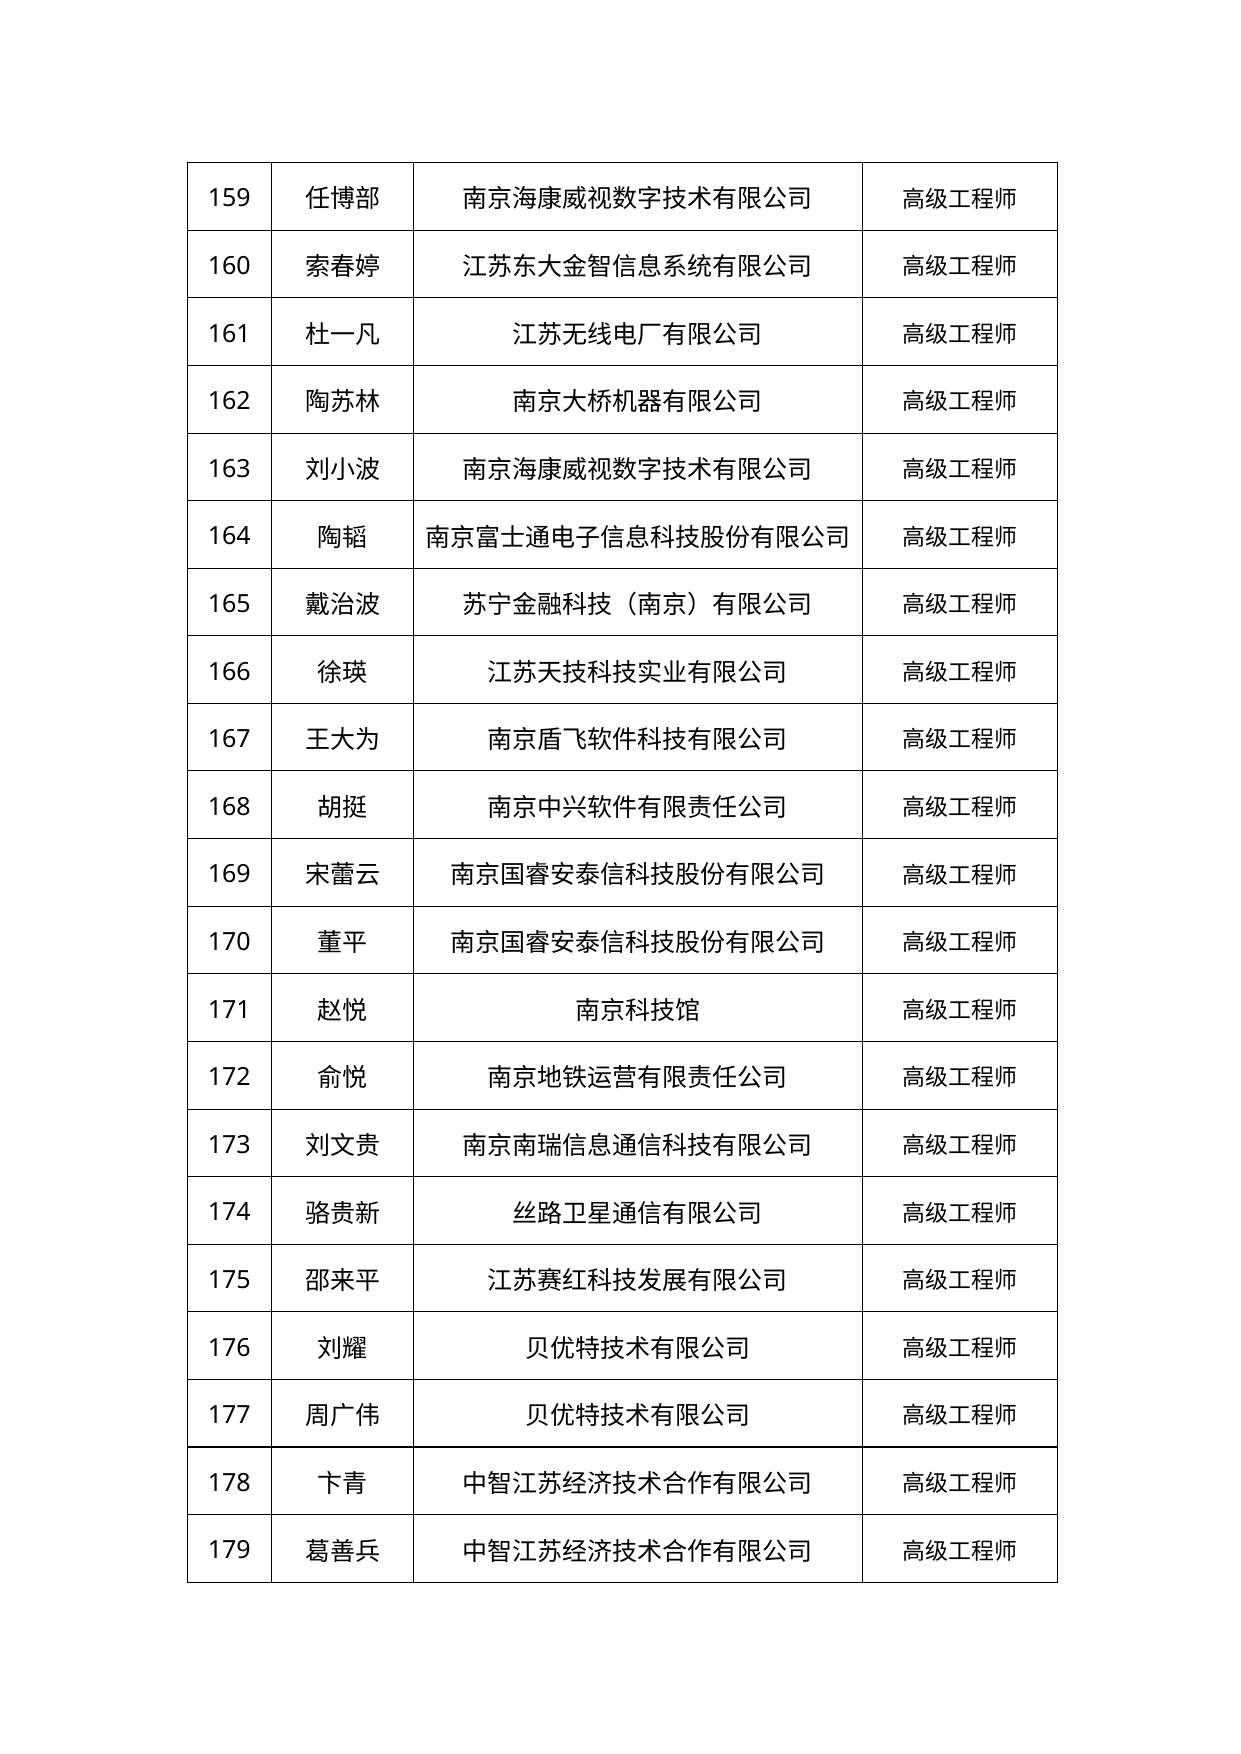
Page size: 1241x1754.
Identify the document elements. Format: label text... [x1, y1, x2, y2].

table_cell 任博部 [272, 163, 413, 229]
table_cell 高级工程师 [863, 1177, 1057, 1244]
table_cell 江苏无线电厂有限公司 [414, 298, 862, 365]
table_cell 高级工程师 [863, 636, 1057, 703]
table_cell 高级工程师 [863, 231, 1057, 297]
table_cell 高级工程师 [863, 366, 1057, 432]
table_cell 高级工程师 [863, 569, 1057, 635]
table_cell 167 [188, 704, 271, 770]
table_cell 陶韬 [272, 501, 413, 568]
table_cell 高级工程师 [863, 1312, 1057, 1379]
table_cell 高级工程师 [863, 907, 1057, 973]
table_cell 南京南瑞信息通信科技有限公司 [414, 1110, 862, 1176]
table_cell 高级工程师 [863, 704, 1057, 770]
table_cell 166 [188, 636, 271, 703]
table_cell 南京海康威视数字技术有限公司 [414, 434, 862, 500]
table_cell 高级工程师 [863, 771, 1057, 838]
table_cell 丝路卫星通信有限公司 [414, 1177, 862, 1244]
table_cell 贝优特技术有限公司 [414, 1312, 862, 1379]
table_cell 159 [188, 163, 271, 229]
table_cell 高级工程师 [863, 839, 1057, 906]
table_cell 高级工程师 [863, 974, 1057, 1041]
table_cell 高级工程师 [863, 298, 1057, 365]
table_cell 高级工程师 [863, 434, 1057, 500]
table_cell 176 [188, 1312, 271, 1379]
table_cell 刘耀 [272, 1312, 413, 1379]
table_cell 178 [188, 1448, 271, 1514]
table_cell 葛善兵 [272, 1515, 413, 1582]
table_cell 南京科技馆 [414, 974, 862, 1041]
table_cell 169 [188, 839, 271, 906]
table_cell 高级工程师 [863, 1110, 1057, 1176]
table_cell 江苏天技科技实业有限公司 [414, 636, 862, 703]
table_cell 南京中兴软件有限责任公司 [414, 771, 862, 838]
table_cell 胡挺 [272, 771, 413, 838]
table_cell 俞悦 [272, 1042, 413, 1108]
table_cell 南京国睿安泰信科技股份有限公司 [414, 839, 862, 906]
table_cell 172 [188, 1042, 271, 1108]
table_cell 161 [188, 298, 271, 365]
table_cell 周广伟 [272, 1380, 413, 1446]
table_cell 中智江苏经济技术合作有限公司 [414, 1515, 862, 1582]
table_cell 贝优特技术有限公司 [414, 1380, 862, 1446]
table_cell 戴治波 [272, 569, 413, 635]
table_cell 索春婷 [272, 231, 413, 297]
table_cell 骆贵新 [272, 1177, 413, 1244]
table_cell 南京地铁运营有限责任公司 [414, 1042, 862, 1108]
table_cell 高级工程师 [863, 1042, 1057, 1108]
table_cell 164 [188, 501, 271, 568]
table_cell 南京国睿安泰信科技股份有限公司 [414, 907, 862, 973]
table_cell 163 [188, 434, 271, 500]
table_cell 董平 [272, 907, 413, 973]
table_cell 徐瑛 [272, 636, 413, 703]
table_cell 邵来平 [272, 1245, 413, 1311]
table_cell 168 [188, 771, 271, 838]
table_cell 高级工程师 [863, 1380, 1057, 1446]
table_cell 高级工程师 [863, 1448, 1057, 1514]
table_cell 高级工程师 [863, 163, 1057, 229]
table_cell 南京盾飞软件科技有限公司 [414, 704, 862, 770]
table_cell 刘文贵 [272, 1110, 413, 1176]
table_cell 高级工程师 [863, 1245, 1057, 1311]
table_cell 171 [188, 974, 271, 1041]
table_cell 165 [188, 569, 271, 635]
table_cell 杜一凡 [272, 298, 413, 365]
table_cell 162 [188, 366, 271, 432]
table_cell 173 [188, 1110, 271, 1176]
table_cell 南京海康威视数字技术有限公司 [414, 163, 862, 229]
table_cell 江苏赛红科技发展有限公司 [414, 1245, 862, 1311]
table_cell 177 [188, 1380, 271, 1446]
table_cell 苏宁金融科技（南京）有限公司 [414, 569, 862, 635]
table_cell 中智江苏经济技术合作有限公司 [414, 1448, 862, 1514]
table_cell 卞青 [272, 1448, 413, 1514]
table_cell 江苏东大金智信息系统有限公司 [414, 231, 862, 297]
table_cell 宋蕾云 [272, 839, 413, 906]
table_cell 刘小波 [272, 434, 413, 500]
table_cell 160 [188, 231, 271, 297]
table_cell 179 [188, 1515, 271, 1582]
table_cell 高级工程师 [863, 1515, 1057, 1582]
table_cell 陶苏林 [272, 366, 413, 432]
table_cell 高级工程师 [863, 501, 1057, 568]
table_cell 175 [188, 1245, 271, 1311]
table_cell 174 [188, 1177, 271, 1244]
table_cell 赵悦 [272, 974, 413, 1041]
table_cell 南京大桥机器有限公司 [414, 366, 862, 432]
table_cell 170 [188, 907, 271, 973]
table_cell 南京富士通电子信息科技股份有限公司 [414, 501, 862, 568]
table_cell 王大为 [272, 704, 413, 770]
